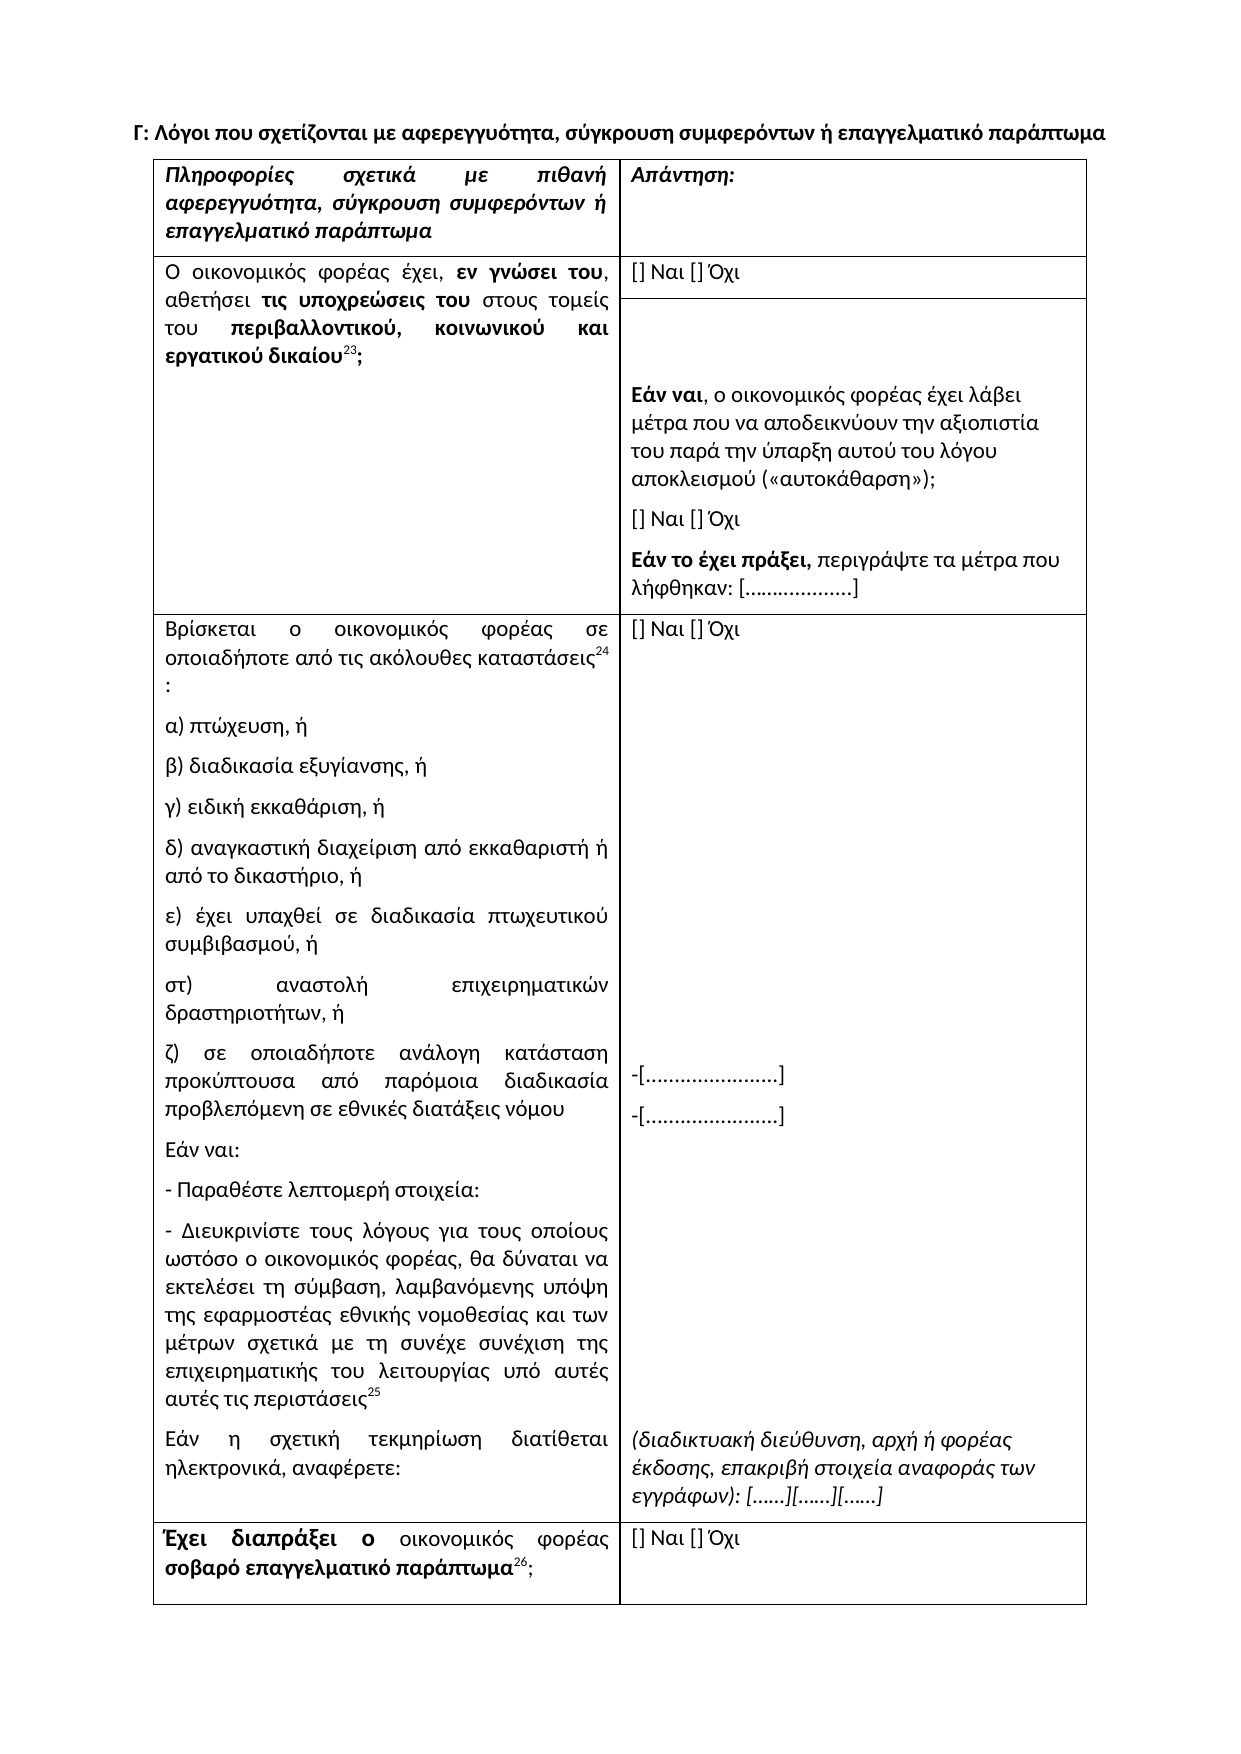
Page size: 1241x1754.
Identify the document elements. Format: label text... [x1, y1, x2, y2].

table_cell Ο οικονομικός φορέας έχει, εν γνώσει του, αθετήσει τις υποχρεώσεις του στους τομείς του περιβαλλοντικού, κοινωνικού και εργατικού δικαίου; [154, 257, 619, 613]
table_cell [] Ναι [] Όχι -[.......................] -[.......................] (διαδικτυακή διεύθυνση, αρχή ή φορέας έκδοσης, επακριβή στοιχεία αναφοράς των εγγράφων): [……][……][……] [621, 615, 1086, 1522]
table_cell [] Ναι [] Όχι [621, 257, 1086, 298]
table_header Πληροφορίες σχετικά με πιθανή αφερεγγυότητα, σύγκρουση συμφερόντων ή επαγγελματικό παράπτωμα [154, 160, 619, 256]
table_cell Βρίσκεται ο οικονομικός φορέας σε οποιαδήποτε από τις ακόλουθες καταστάσεις : α) πτώχευση, ή β) διαδικασία εξυγίανσης, ή γ) ειδική εκκαθάριση, ή δ) αναγκαστική διαχείριση από εκκαθαριστή ή από το δικαστήριο, ή ε) έχει υπαχθεί σε διαδικασία πτωχευτικού συμβιβασμού, ή στ) αναστολή επιχειρηματικών δραστηριοτήτων, ή ζ) σε οποιαδήποτε ανάλογη κατάσταση προκύπτουσα από παρόμοια διαδικασία προβλεπόμενη σε εθνικές διατάξεις νόμου Εάν ναι: - Παραθέστε λεπτομερή στοιχεία: - Διευκρινίστε τους λόγους για τους οποίους ωστόσο ο οικονομικός φορέας, θα δύναται να εκτελέσει τη σύμβαση, λαμβανόμενης υπόψη της εφαρμοστέας εθνικής νομοθεσίας και των μέτρων σχετικά με τη συνέχε συνέχιση της επιχειρηματικής του λειτουργίας υπό αυτές αυτές τις περιστάσεις Εάν η σχετική τεκμηρίωση διατίθεται ηλεκτρονικά, αναφέρετε: [154, 615, 619, 1522]
table_header Απάντηση: [621, 160, 1086, 256]
text Γ: Λόγοι που σχετίζονται με αφερεγγυότητα, σύγκρουση συμφερόντων ή επαγγελματικό παράπτωμα [118, 118, 1122, 146]
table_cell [621, 1523, 1086, 1604]
table_cell Εάν ναι, ο οικονομικός φορέας έχει λάβει μέτρα που να αποδεικνύουν την αξιοπιστία του παρά την ύπαρξη αυτού του λόγου αποκλεισμού («αυτοκάθαρση»); [] Ναι [] Όχι Εάν το έχει πράξει, περιγράψτε τα μέτρα που λήφθηκαν: […….............] [621, 299, 1086, 613]
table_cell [154, 1523, 619, 1604]
